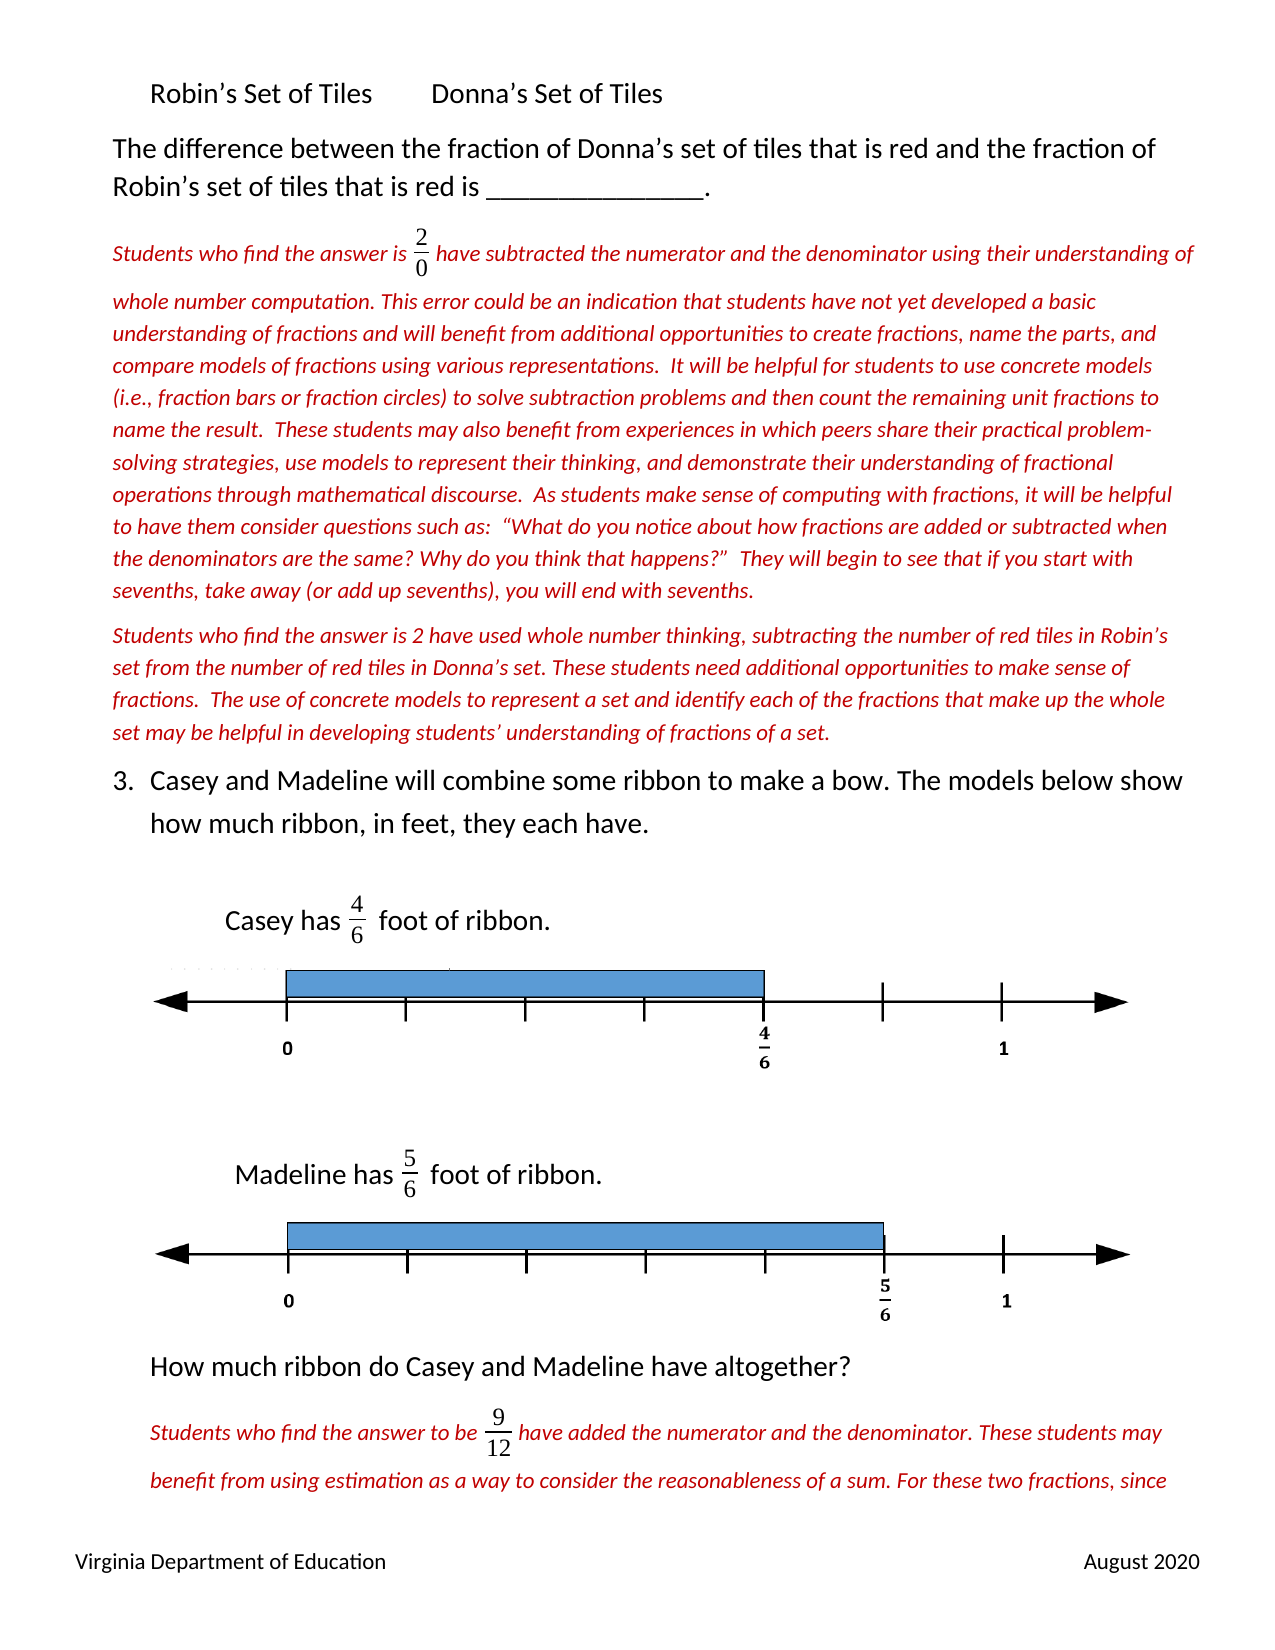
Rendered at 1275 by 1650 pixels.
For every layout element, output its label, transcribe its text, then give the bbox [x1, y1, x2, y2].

text The difference between the fraction of Donna’s set of tiles that is red and the fraction of Robin’s set of tiles that is red is _______________. [112, 130, 1200, 204]
text Students who find the answer is have subtracted the numerator and the denominator using their understanding of whole number computation. This error could be an indication that students have not yet developed a basic understanding of fractions and will benefit from additional opportunities to create fractions, name the parts, and compare models of fractions using various representations. It will be helpful for students to use concrete models (i.e., fraction bars or fraction circles) to solve subtraction problems and then count the remaining unit fractions to name the result. These students may also benefit from experiences in which peers share their practical problem-solving strategies, use models to represent their thinking, and demonstrate their understanding of fractional operations through mathematical discourse. As students make sense of computing with fractions, it will be helpful to have them consider questions such as: “What do you notice about how fractions are added or subtracted when the denominators are the same? Why do you think that happens?” They will begin to see that if you start with sevenths, take away (or add up sevenths), you will end with sevenths. [112, 224, 1200, 604]
list Casey and Madeline will combine some ribbon to make a bow. The models below show how much ribbon, in feet, they each have. [112, 762, 1200, 841]
text Robin’s Set of Tiles Donna’s Set of Tiles [75, 75, 1200, 111]
picture [150, 968, 1136, 1079]
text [150, 1403, 1200, 1494]
picture [150, 1222, 1135, 1329]
text How much ribbon do Casey and Madeline have altogether? [150, 1348, 1200, 1383]
text Casey has foot of ribbon. [150, 891, 1200, 949]
text Madeline has foot of ribbon. [234, 1144, 1200, 1203]
text Students who find the answer is 2 have used whole number thinking, subtracting the number of red tiles in Robin’s set from the number of red tiles in Donna’s set. These students need additional opportunities to make sense of fractions. The use of concrete models to represent a set and identify each of the fractions that make up the whole set may be helpful in developing students’ understanding of fractions of a set. [112, 621, 1200, 746]
